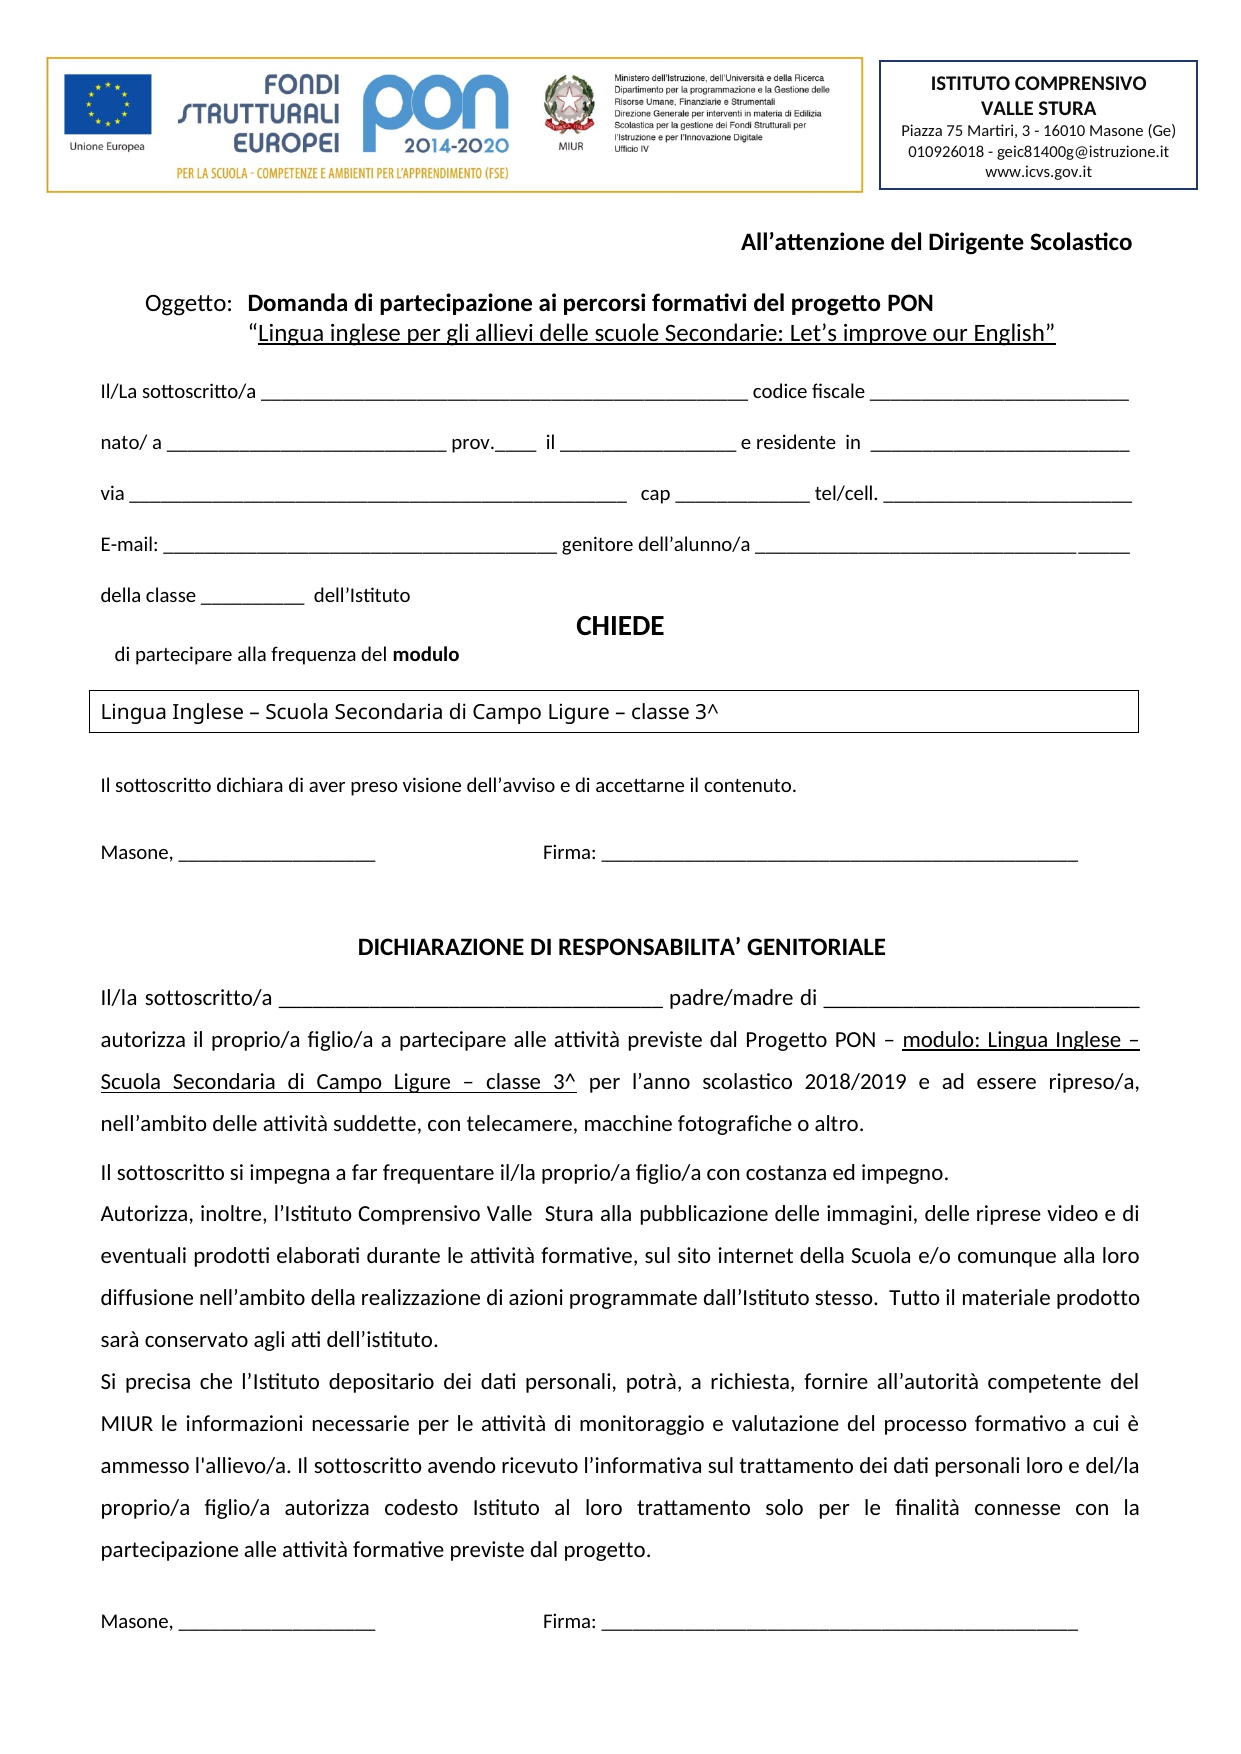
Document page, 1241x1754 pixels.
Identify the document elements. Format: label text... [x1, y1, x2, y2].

text Il sottoscritto si impegna a far frequentare il/la proprio/a figlio/a con costanza ed impegno. [100, 1158, 1140, 1186]
text Masone, ___________________ Firma: ______________________________________________ [100, 1608, 1140, 1633]
picture [42, 53, 867, 196]
text nato/ a ___________________________ prov.____ il _________________ e residente in _________________________ [100, 429, 1140, 455]
text della classe __________ dell’Istituto [100, 582, 1140, 607]
text Autorizza, inoltre, l’Istituto Comprensivo Valle Stura alla pubblicazione delle immagini, delle riprese video e di eventuali prodotti elaborati durante le attività formative, sul sito internet della Scuola e/o comunque alla loro diffusione nell’ambito della realizzazione di azioni programmate dall’Istituto stesso. Tutto il materiale prodotto sarà conservato agli atti dell’istituto. [100, 1199, 1140, 1353]
text DICHIARAZIONE DI RESPONSABILITA’ GENITORIALE [112, 931, 1132, 962]
text Si precisa che l’Istituto depositario dei dati personali, potrà, a richiesta, fornire all’autorità competente del MIUR le informazioni necessarie per le attività di monitoraggio e valutazione del processo formativo a cui è ammesso l'allievo/a. Il sottoscritto avendo ricevuto l’informativa sul trattamento dei dati personali loro e del/la proprio/a figlio/a autorizza codesto Istituto al loro trattamento solo per le finalità connesse con la partecipazione alle attività formative previste dal progetto. [100, 1367, 1140, 1563]
text via ________________________________________________ cap _____________ tel/cell. ________________________ [100, 480, 1140, 506]
table_header Lingua Inglese – Scuola Secondaria di Campo Ligure – classe 3^ [90, 691, 1138, 732]
text Il/la sottoscritto/a __________________________________ padre/madre di ____________________________ autorizza il proprio/a figlio/a a partecipare alle attività previste dal Progetto PON – modulo: Lingua Inglese – Scuola Secondaria di Campo Ligure – classe 3^ per l’anno scolastico 2018/2019 e ad essere ripreso/a, nell’ambito delle attività suddette, con telecamere, macchine fotografiche o altro. [100, 983, 1140, 1137]
text Oggetto: Domanda di partecipazione ai percorsi formativi del progetto PON “Lingua inglese per gli allievi delle scuole Secondarie: Let’s improve our English” [145, 287, 1140, 348]
text Il sottoscritto dichiara di aver preso visione dell’avviso e di accettarne il contenuto. [100, 771, 1140, 797]
text Masone, ___________________ Firma: ______________________________________________ [100, 838, 1140, 864]
text Il/La sottoscritto/a _______________________________________________ codice fiscale _________________________ [100, 378, 1140, 404]
text E-mail: ______________________________________ genitore dell’alunno/a ____________________________________ [100, 531, 1140, 556]
text CHIEDE [100, 615, 1140, 641]
text All’attenzione del Dirigente Scolastico [100, 226, 1133, 256]
text di partecipare alla frequenza del modulo [100, 641, 1140, 666]
